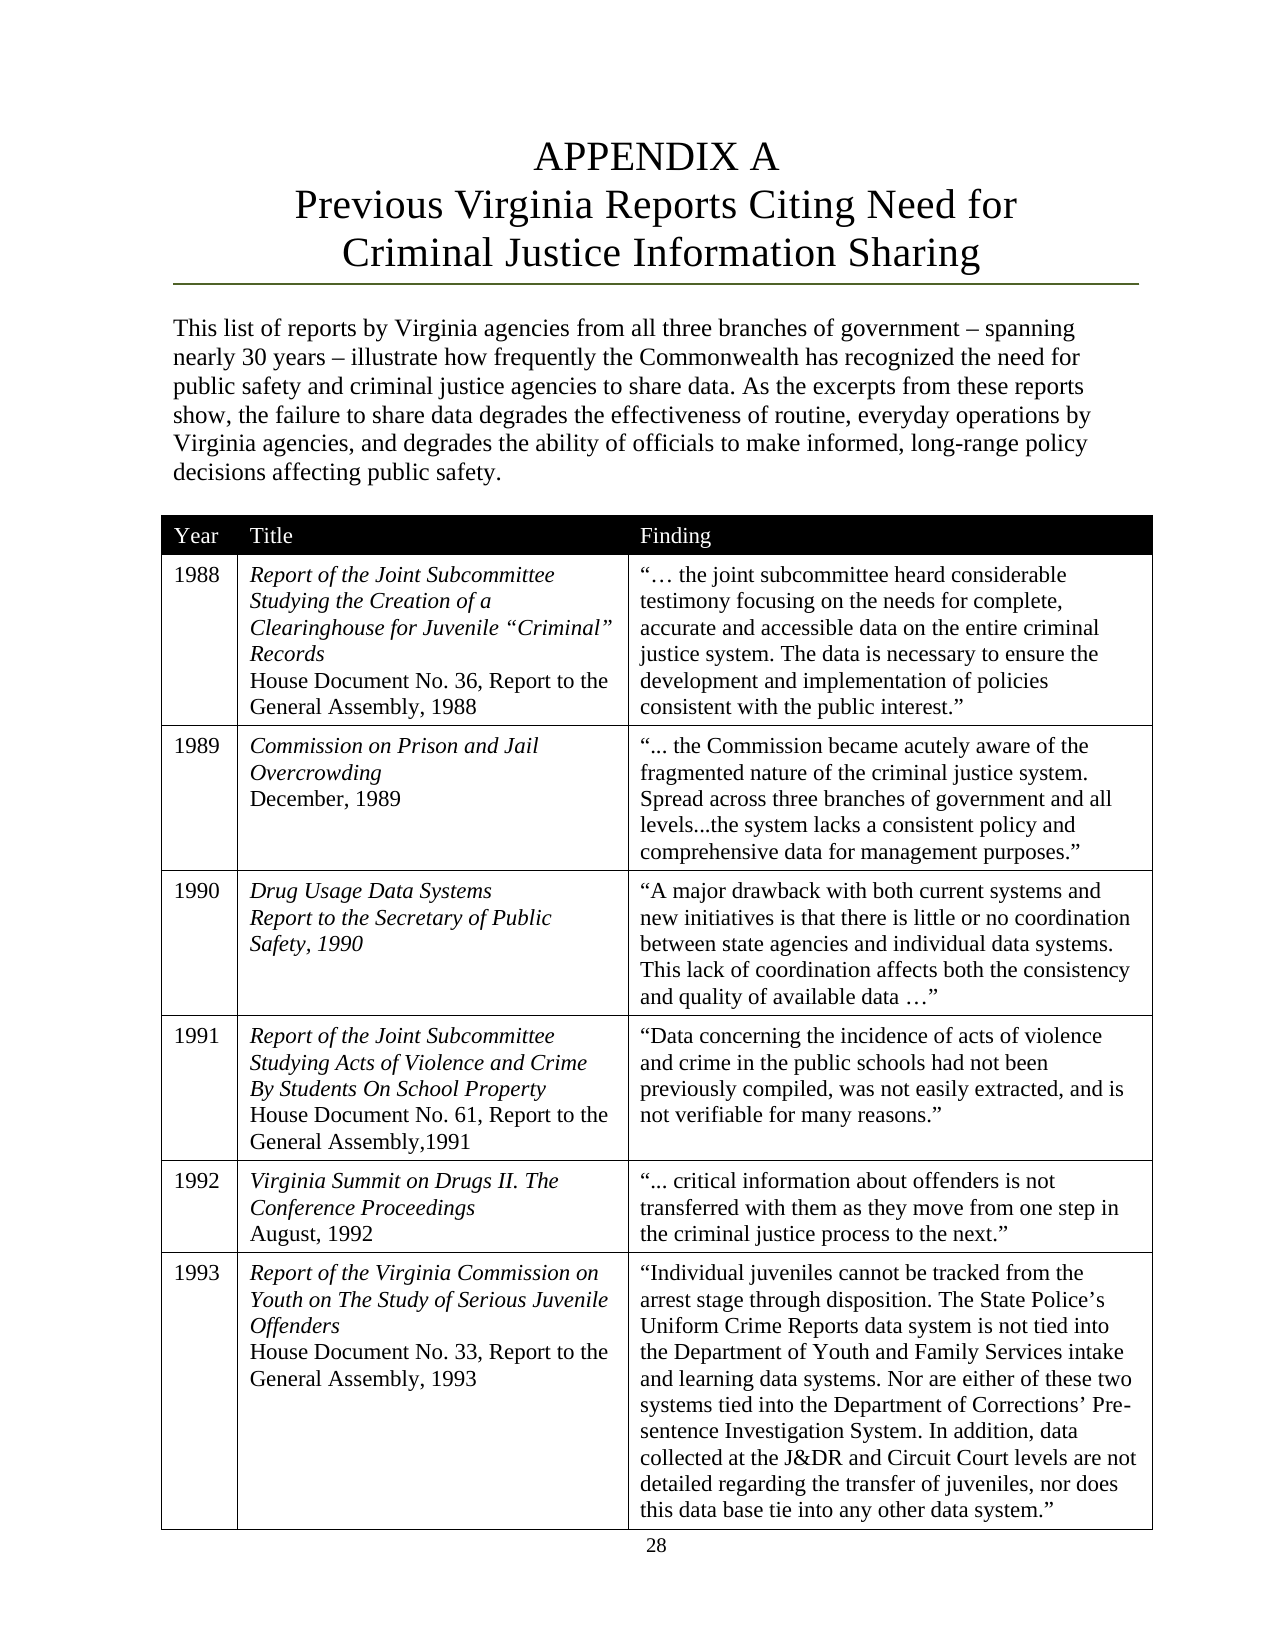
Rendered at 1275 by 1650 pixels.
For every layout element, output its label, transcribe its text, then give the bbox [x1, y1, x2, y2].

table_cell 1992 [162, 1161, 237, 1252]
table_cell 1993 [162, 1253, 237, 1529]
table_cell Report of the Virginia Commission on Youth on The Study of Serious Juvenile Offenders House Document No. 33, Report to the General Assembly, 1993 [238, 1253, 628, 1529]
table_header Title [238, 516, 628, 554]
text This list of reports by Virginia agencies from all three branches of government – spanning nearly 30 years – illustrate how frequently the Commonwealth has recognized the need for public safety and criminal justice agencies to share data. As the excerpts from these reports show, the failure to share data degrades the effectiveness of routine, everyday operations by Virginia agencies, and degrades the ability of officials to make informed, long-range policy decisions affecting public safety. [173, 313, 1139, 486]
table_cell “Individual juveniles cannot be tracked from the arrest stage through disposition. The State Police’s Uniform Crime Reports data system is not tied into the Department of Youth and Family Services intake and learning data systems. Nor are either of these two systems tied into the Department of Corrections’ Presentence Investigation System. In addition, data collected at the J&DR and Circuit Court levels are not detailed regarding the transfer of juveniles, nor does this data base tie into any other data system.” [629, 1253, 1152, 1529]
table_cell “A major drawback with both current systems and new initiatives is that there is little or no coordination between state agencies and individual data systems. This lack of coordination affects both the consistency and quality of available data …” [629, 871, 1152, 1015]
table_cell 1988 [162, 555, 237, 725]
table_cell “Data concerning the incidence of acts of violence and crime in the public schools had not been previously compiled, was not easily extracted, and is not verifiable for many reasons.” [629, 1016, 1152, 1160]
table_cell 1989 [162, 726, 237, 870]
table_cell Commission on Prison and Jail Overcrowding December, 1989 [238, 726, 628, 870]
text Criminal Justice Information Sharing [173, 227, 1139, 283]
table_cell Report of the Joint Subcommittee Studying the Creation of a Clearinghouse for Juvenile “Criminal” Records House Document No. 36, Report to the General Assembly, 1988 [238, 555, 628, 725]
table_cell 1991 [162, 1016, 237, 1160]
table_header Year [162, 516, 237, 554]
text Previous Virginia Reports Citing Need for [173, 179, 1139, 227]
table_cell Virginia Summit on Drugs II. The Conference Proceedings August, 1992 [238, 1161, 628, 1252]
table_cell Report of the Joint Subcommittee Studying Acts of Violence and Crime By Students On School Property House Document No. 61, Report to the General Assembly,1991 [238, 1016, 628, 1160]
table_cell Drug Usage Data Systems Report to the Secretary of Public Safety, 1990 [238, 871, 628, 1015]
table_cell 1990 [162, 871, 237, 1015]
table_cell “... the Commission became acutely aware of the fragmented nature of the criminal justice system. Spread across three branches of government and all levels...the system lacks a consistent policy and comprehensive data for management purposes.” [629, 726, 1152, 870]
table_cell “… the joint subcommittee heard considerable testimony focusing on the needs for complete, accurate and accessible data on the entire criminal justice system. The data is necessary to ensure the development and implementation of policies consistent with the public interest.” [629, 555, 1152, 725]
table_cell “... critical information about offenders is not transferred with them as they move from one step in the criminal justice process to the next.” [629, 1161, 1152, 1252]
text APPENDIX A [173, 131, 1139, 179]
table_header Finding [629, 516, 1152, 554]
